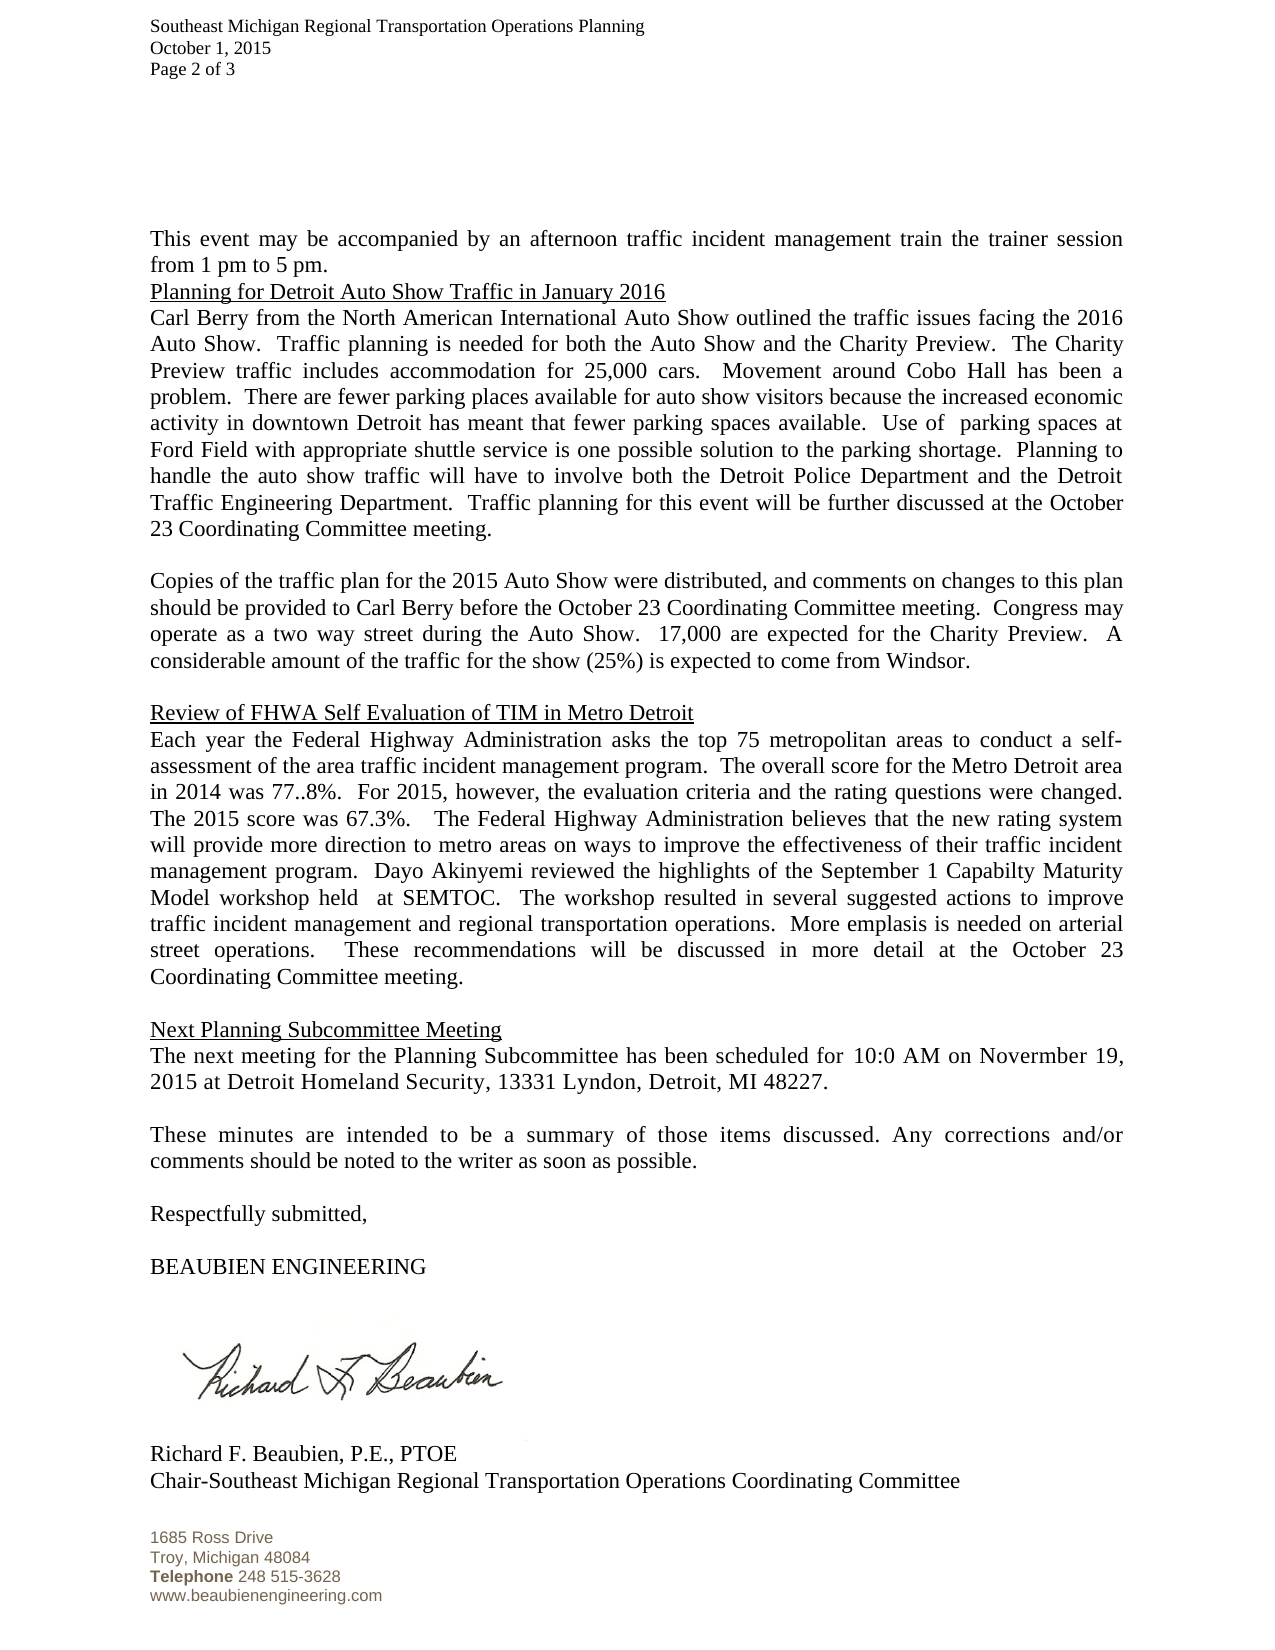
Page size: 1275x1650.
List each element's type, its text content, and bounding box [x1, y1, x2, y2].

text These minutes are intended to be a summary of those items discussed. Any corrections and/or comments should be noted to the writer as soon as possible. [150, 1121, 1125, 1174]
text Next Planning Subcommittee Meeting [150, 1016, 1125, 1042]
text The next meeting for the Planning Subcommittee has been scheduled for 10:0 AM on Novermber 19, 2015 at Detroit Homeland Security, 13331 Lyndon, Detroit, MI 48227. [150, 1042, 1125, 1095]
text BEAUBIEN ENGINEERING [150, 1253, 1125, 1279]
picture [150, 1305, 573, 1441]
text This event may be accompanied by an afternoon traffic incident management train the trainer session from 1 pm to 5 pm. [150, 225, 1125, 278]
text Each year the Federal Highway Administration asks the top 75 metropolitan areas to conduct a self-assessment of the area traffic incident management program. The overall score for the Metro Detroit area in 2014 was 77..8%. For 2015, however, the evaluation criteria and the rating questions were changed. The 2015 score was 67.3%. The Federal Highway Administration believes that the new rating system will provide more direction to metro areas on ways to improve the effectiveness of their traffic incident management program. Dayo Akinyemi reviewed the highlights of the September 1 Capabilty Maturity Model workshop held at SEMTOC. The workshop resulted in several suggested actions to improve traffic incident management and regional transportation operations. More emplasis is needed on arterial street operations. These recommendations will be discussed in more detail at the October 23 Coordinating Committee meeting. [150, 726, 1125, 989]
text Carl Berry from the North American International Auto Show outlined the traffic issues facing the 2016 Auto Show. Traffic planning is needed for both the Auto Show and the Charity Preview. The Charity Preview traffic includes accommodation for 25,000 cars. Movement around Cobo Hall has been a problem. There are fewer parking places available for auto show visitors because the increased economic activity in downtown Detroit has meant that fewer parking spaces available. Use of parking spaces at Ford Field with appropriate shuttle service is one possible solution to the parking shortage. Planning to handle the auto show traffic will have to involve both the Detroit Police Department and the Detroit Traffic Engineering Department. Traffic planning for this event will be further discussed at the October 23 Coordinating Committee meeting. [150, 304, 1125, 541]
text Richard F. Beaubien, P.E., PTOE [150, 1441, 1125, 1467]
text Copies of the traffic plan for the 2015 Auto Show were distributed, and comments on changes to this plan should be provided to Carl Berry before the October 23 Coordinating Committee meeting. Congress may operate as a two way street during the Auto Show. 17,000 are expected for the Charity Preview. A considerable amount of the traffic for the show (25%) is expected to come from Windsor. [150, 568, 1125, 673]
text Chair-Southeast Michigan Regional Transportation Operations Coordinating Committee [150, 1467, 1125, 1493]
text Respectfully submitted, [150, 1200, 1125, 1226]
text Review of FHWA Self Evaluation of TIM in Metro Detroit [150, 699, 1125, 726]
text Planning for Detroit Auto Show Traffic in January 2016 [150, 278, 1125, 304]
